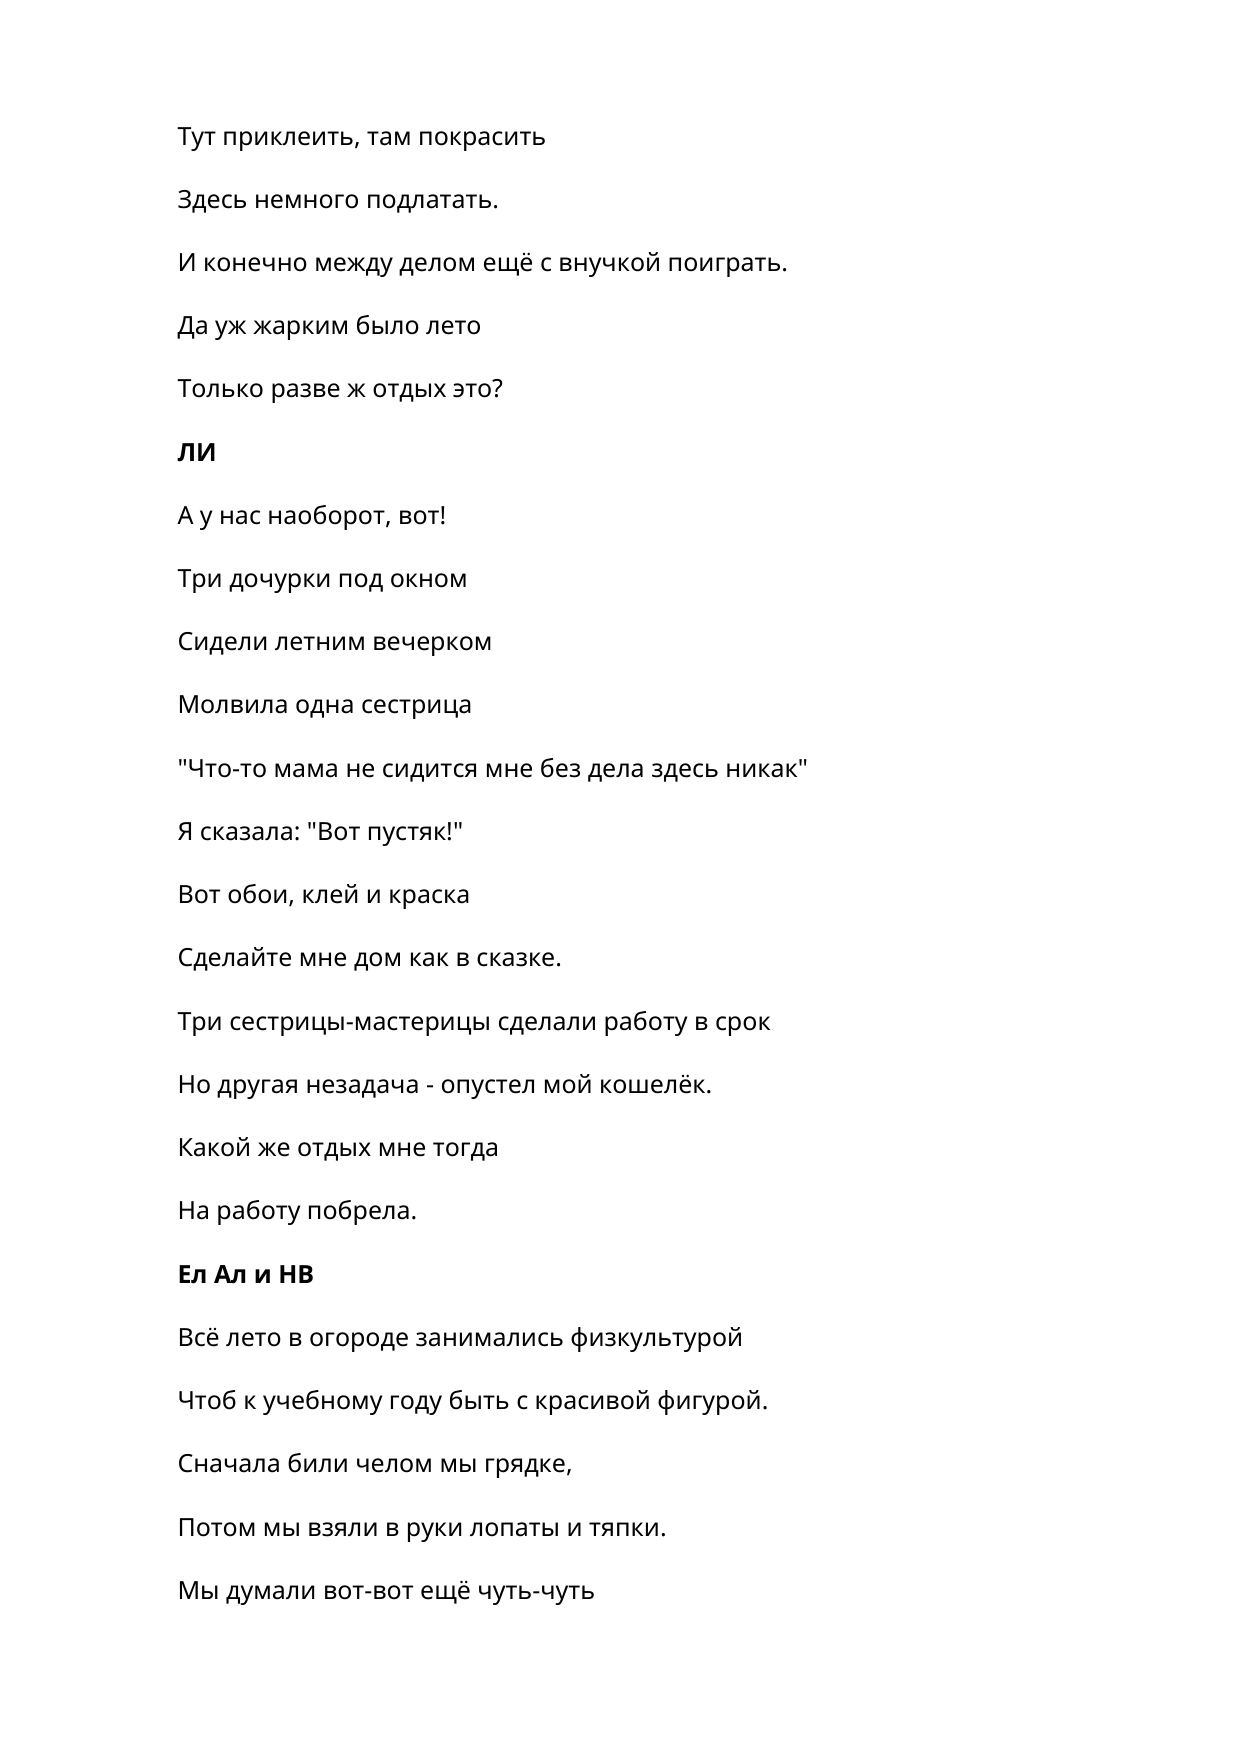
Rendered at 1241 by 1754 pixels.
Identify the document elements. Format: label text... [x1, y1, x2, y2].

text Ел Ал и НВ [177, 1256, 1152, 1290]
text Вот обои, клей и краска [177, 877, 1152, 911]
text И конечно между делом ещё с внучкой поиграть. [177, 244, 1152, 279]
text Я сказала: "Вот пустяк!" [177, 814, 1152, 848]
text Чтоб к учебному году быть с красивой фигурой. [177, 1383, 1152, 1417]
text Три дочурки под окном [177, 561, 1152, 595]
text Сделайте мне дом как в сказке. [177, 940, 1152, 974]
text Какой же отдых мне тогда [177, 1130, 1152, 1164]
text Сначала били челом мы грядке, [177, 1446, 1152, 1480]
text Сидели летним вечерком [177, 624, 1152, 658]
text Мы думали вот-вот ещё чуть-чуть [177, 1572, 1152, 1606]
text "Что-то мама не сидится мне без дела здесь никак" [177, 750, 1152, 784]
text Потом мы взяли в руки лопаты и тяпки. [177, 1509, 1152, 1543]
text Молвила одна сестрица [177, 687, 1152, 721]
text На работу побрела. [177, 1193, 1152, 1227]
text Но другая незадача - опустел мой кошелёк. [177, 1067, 1152, 1101]
text Здесь немного подлатать. [177, 181, 1152, 215]
text Всё лето в огороде занимались физкультурой [177, 1319, 1152, 1353]
text Да уж жарким было лето [177, 308, 1152, 342]
text Три сестрицы-мастерицы сделали работу в срок [177, 1003, 1152, 1037]
text Тут приклеить, там покрасить [177, 118, 1152, 152]
text ЛИ [177, 434, 1152, 468]
text Только разве ж отдых это? [177, 371, 1152, 405]
text А у нас наоборот, вот! [177, 497, 1152, 532]
